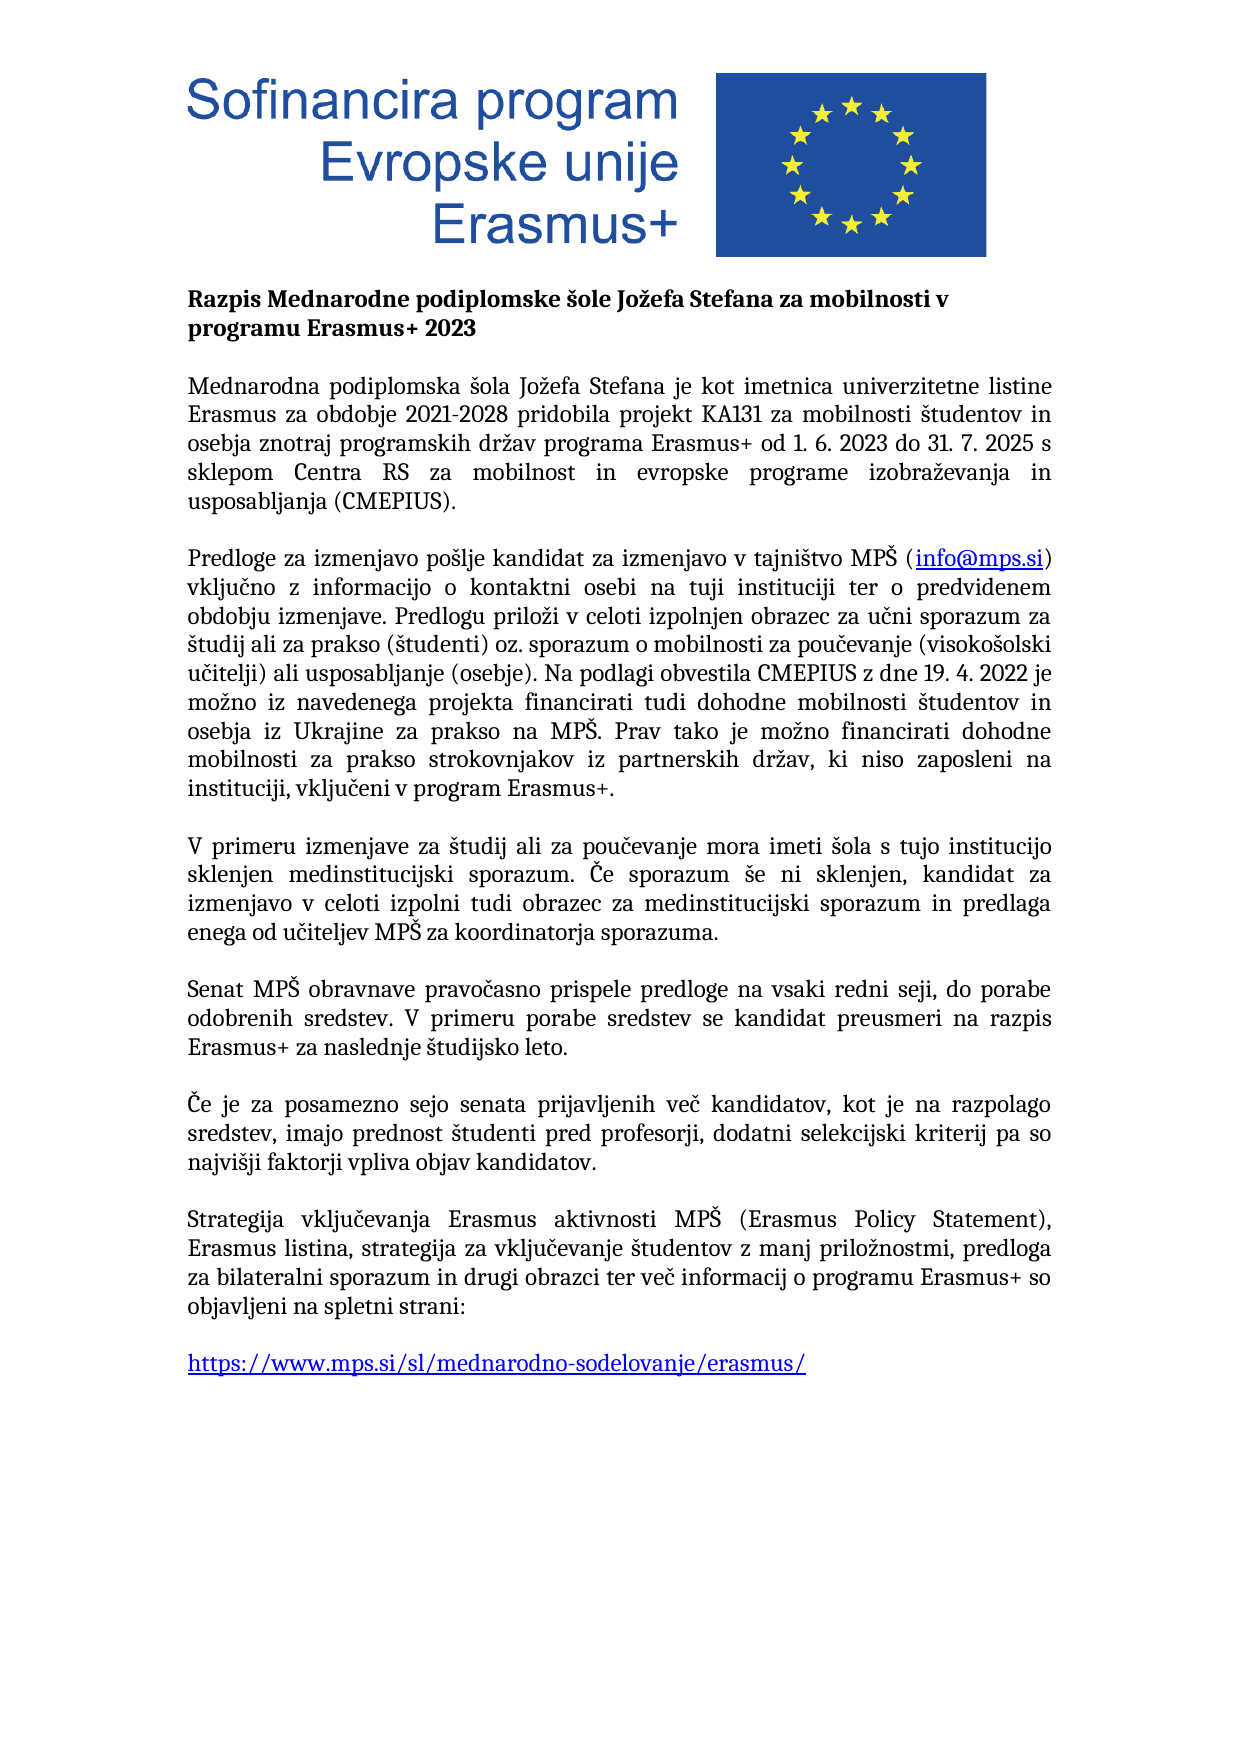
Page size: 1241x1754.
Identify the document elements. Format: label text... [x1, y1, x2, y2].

text https://www.mps.si/sl/mednarodno-sodelovanje/erasmus/ [187, 1349, 1053, 1378]
text Strategija vključevanja Erasmus aktivnosti MPŠ (Erasmus Policy Statement), Erasmus listina, strategija za vključevanje študentov z manj priložnostmi, predloga za bilateralni sporazum in drugi obrazci ter več informacij o programu Erasmus+ so objavljeni na spletni strani: [187, 1205, 1053, 1320]
text V primeru izmenjave za študij ali za poučevanje mora imeti šola s tujo institucijo sklenjen medinstitucijski sporazum. Če sporazum še ni sklenjen, kandidat za izmenjavo v celoti izpolni tudi obrazec za medinstitucijski sporazum in predlaga enega od učiteljev MPŠ za koordinatorja sporazuma. [187, 832, 1053, 947]
text Če je za posamezno sejo senata prijavljenih več kandidatov, kot je na razpolago sredstev, imajo prednost študenti pred profesorji, dodatni selekcijski kriterij pa so najvišji faktorji vpliva objav kandidatov. [187, 1090, 1053, 1177]
text Senat MPŠ obravnave pravočasno prispele predloge na vsaki redni seji, do porabe odobrenih sredstev. V primeru porabe sredstev se kandidat preusmeri na razpis Erasmus+ za naslednje študijsko leto. [187, 975, 1053, 1062]
text Predloge za izmenjavo pošlje kandidat za izmenjavo v tajništvo MPŠ (info@mps.si) vključno z informacijo o kontaktni osebi na tuji instituciji ter o predvidenem obdobju izmenjave. Predlogu priloži v celoti izpolnjen obrazec za učni sporazum za študij ali za prakso (študenti) oz. sporazum o mobilnosti za poučevanje (visokošolski učitelji) ali usposabljanje (osebje). Na podlagi obvestila CMEPIUS z dne 19. 4. 2022 je možno iz navedenega projekta financirati tudi dohodne mobilnosti študentov in osebja iz Ukrajine za prakso na MPŠ. Prav tako je možno financirati dohodne mobilnosti za prakso strokovnjakov iz partnerskih držav, ki niso zaposleni na instituciji, vključeni v program Erasmus+. [187, 544, 1053, 803]
text Mednarodna podiplomska šola Jožefa Stefana je kot imetnica univerzitetne listine Erasmus za obdobje 2021-2028 pridobila projekt KA131 za mobilnosti študentov in osebja znotraj programskih držav programa Erasmus+ od 1. 6. 2023 do 31. 7. 2025 s sklepom Centra RS za mobilnost in evropske programe izobraževanja in usposabljanja (CMEPIUS). [187, 372, 1053, 515]
text Razpis Mednarodne podiplomske šole Jožefa Stefana za mobilnosti v programu Erasmus+ 2023 [187, 285, 1053, 343]
